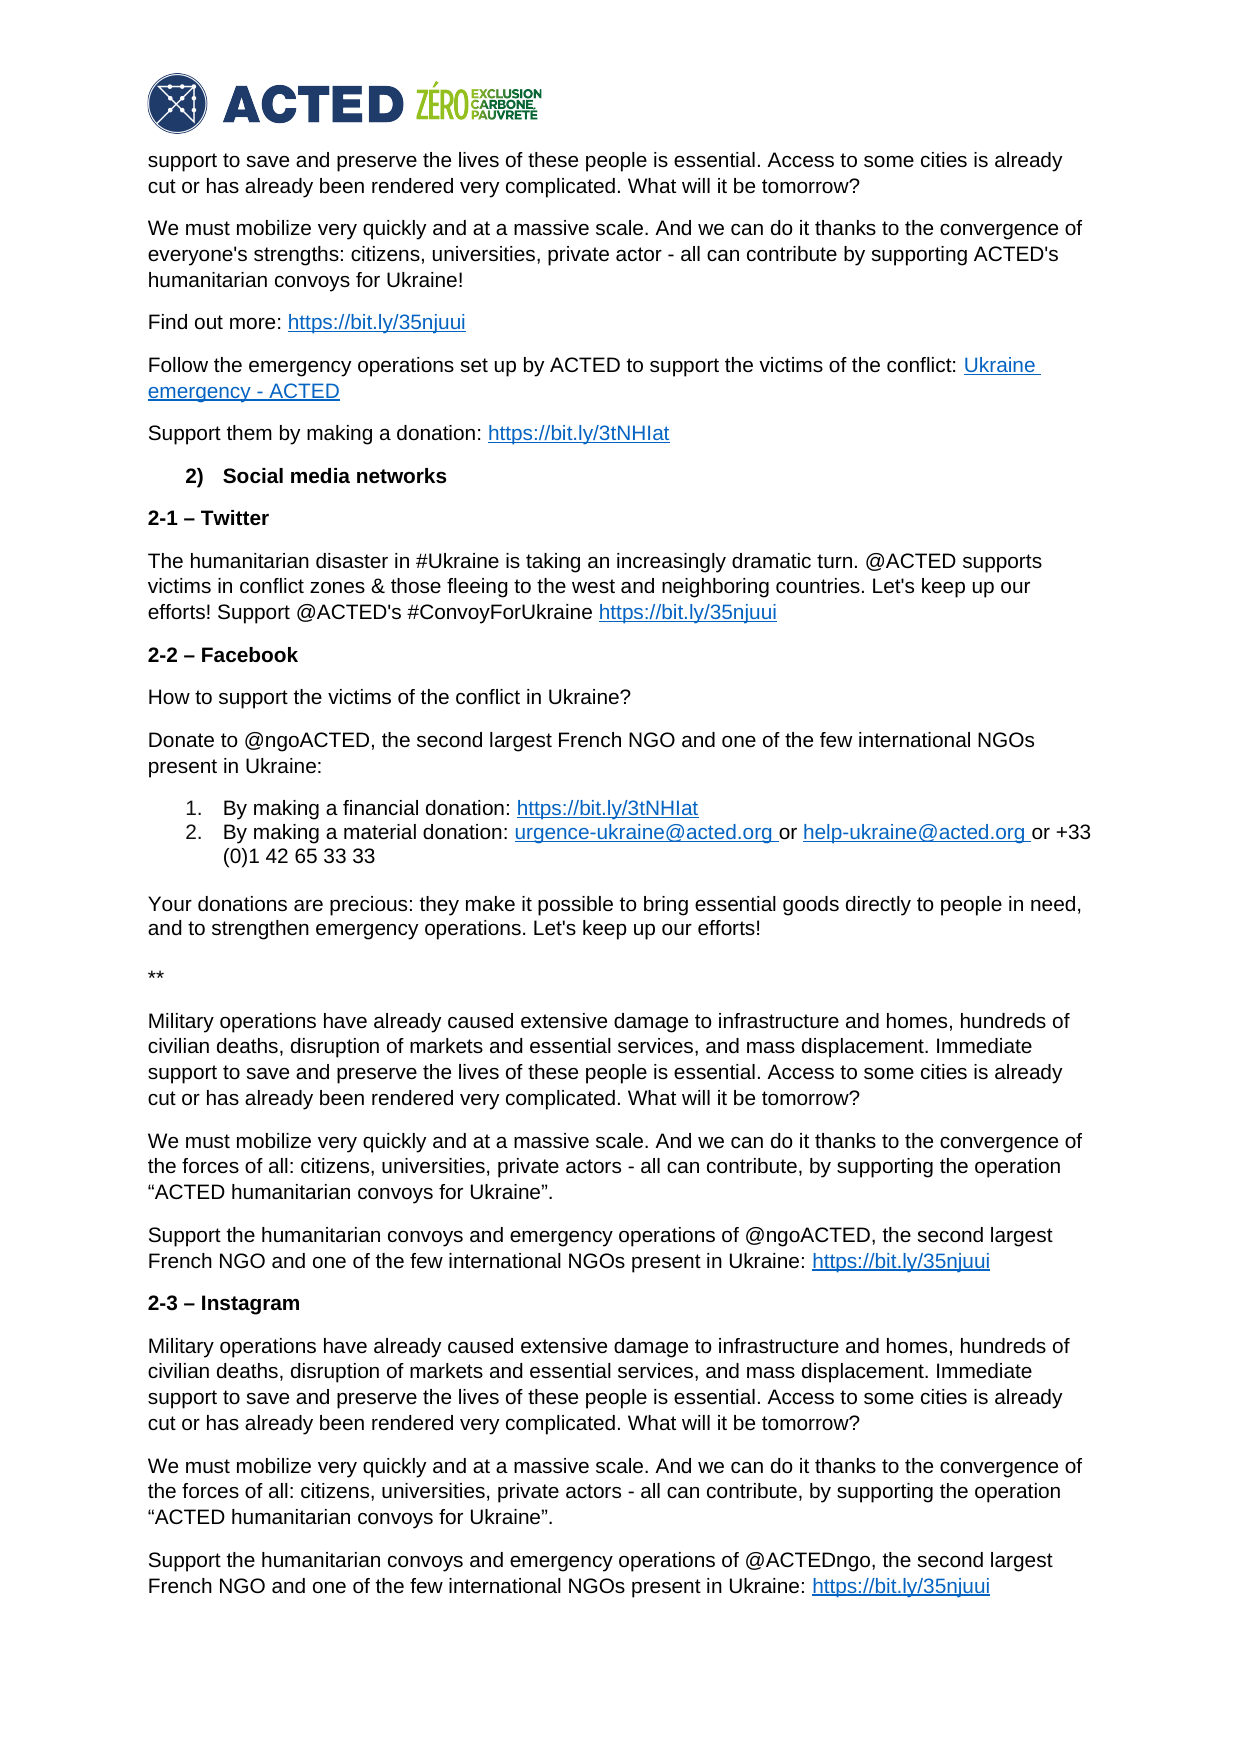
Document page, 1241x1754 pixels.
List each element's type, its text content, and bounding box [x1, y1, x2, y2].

text We must mobilize very quickly and at a massive scale. And we can do it thanks to the convergence of everyone's strengths: citizens, universities, private actor - all can contribute by supporting ACTED's humanitarian convoys for Ukraine! [148, 216, 1093, 292]
text 2-2 – Facebook [148, 643, 1093, 667]
list By making a financial donation: https://bit.ly/3tNHIat [185, 796, 1093, 820]
text Support the humanitarian convoys and emergency operations of @ngoACTED, the second largest French NGO and one of the few international NGOs present in Ukraine: https://bit.ly/35njuui [148, 1223, 1093, 1272]
list By making a material donation: urgence-ukraine@acted.org or help-ukraine@acted.org or +33 (0)1 42 65 33 33 [185, 820, 1093, 868]
picture [147, 73, 542, 134]
text 2-1 – Twitter [148, 506, 1093, 530]
text Donate to @ngoACTED, the second largest French NGO and one of the few international NGOs present in Ukraine: [148, 728, 1093, 777]
text Your donations are precious: they make it possible to bring essential goods directly to people in need, and to strengthen emergency operations. Let's keep up our efforts! [148, 892, 1093, 940]
list Social media networks [185, 463, 1093, 487]
text Find out more: https://bit.ly/35njuui [148, 310, 1093, 334]
text How to support the victims of the conflict in Ukraine? [148, 685, 1093, 709]
text 2-3 – Instagram [148, 1291, 1093, 1315]
text ** [148, 966, 1093, 990]
text Support them by making a donation: https://bit.ly/3tNHIat [148, 421, 1093, 445]
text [148, 148, 1093, 197]
text Follow the emergency operations set up by ACTED to support the victims of the conflict: Ukraine emergency - ACTED [148, 353, 1093, 402]
text The humanitarian disaster in #Ukraine is taking an increasingly dramatic turn. @ACTED supports victims in conflict zones & those fleeing to the west and neighboring countries. Let's keep up our efforts! Support @ACTED's #ConvoyForUkraine https://bit.ly/35njuui [148, 548, 1093, 624]
